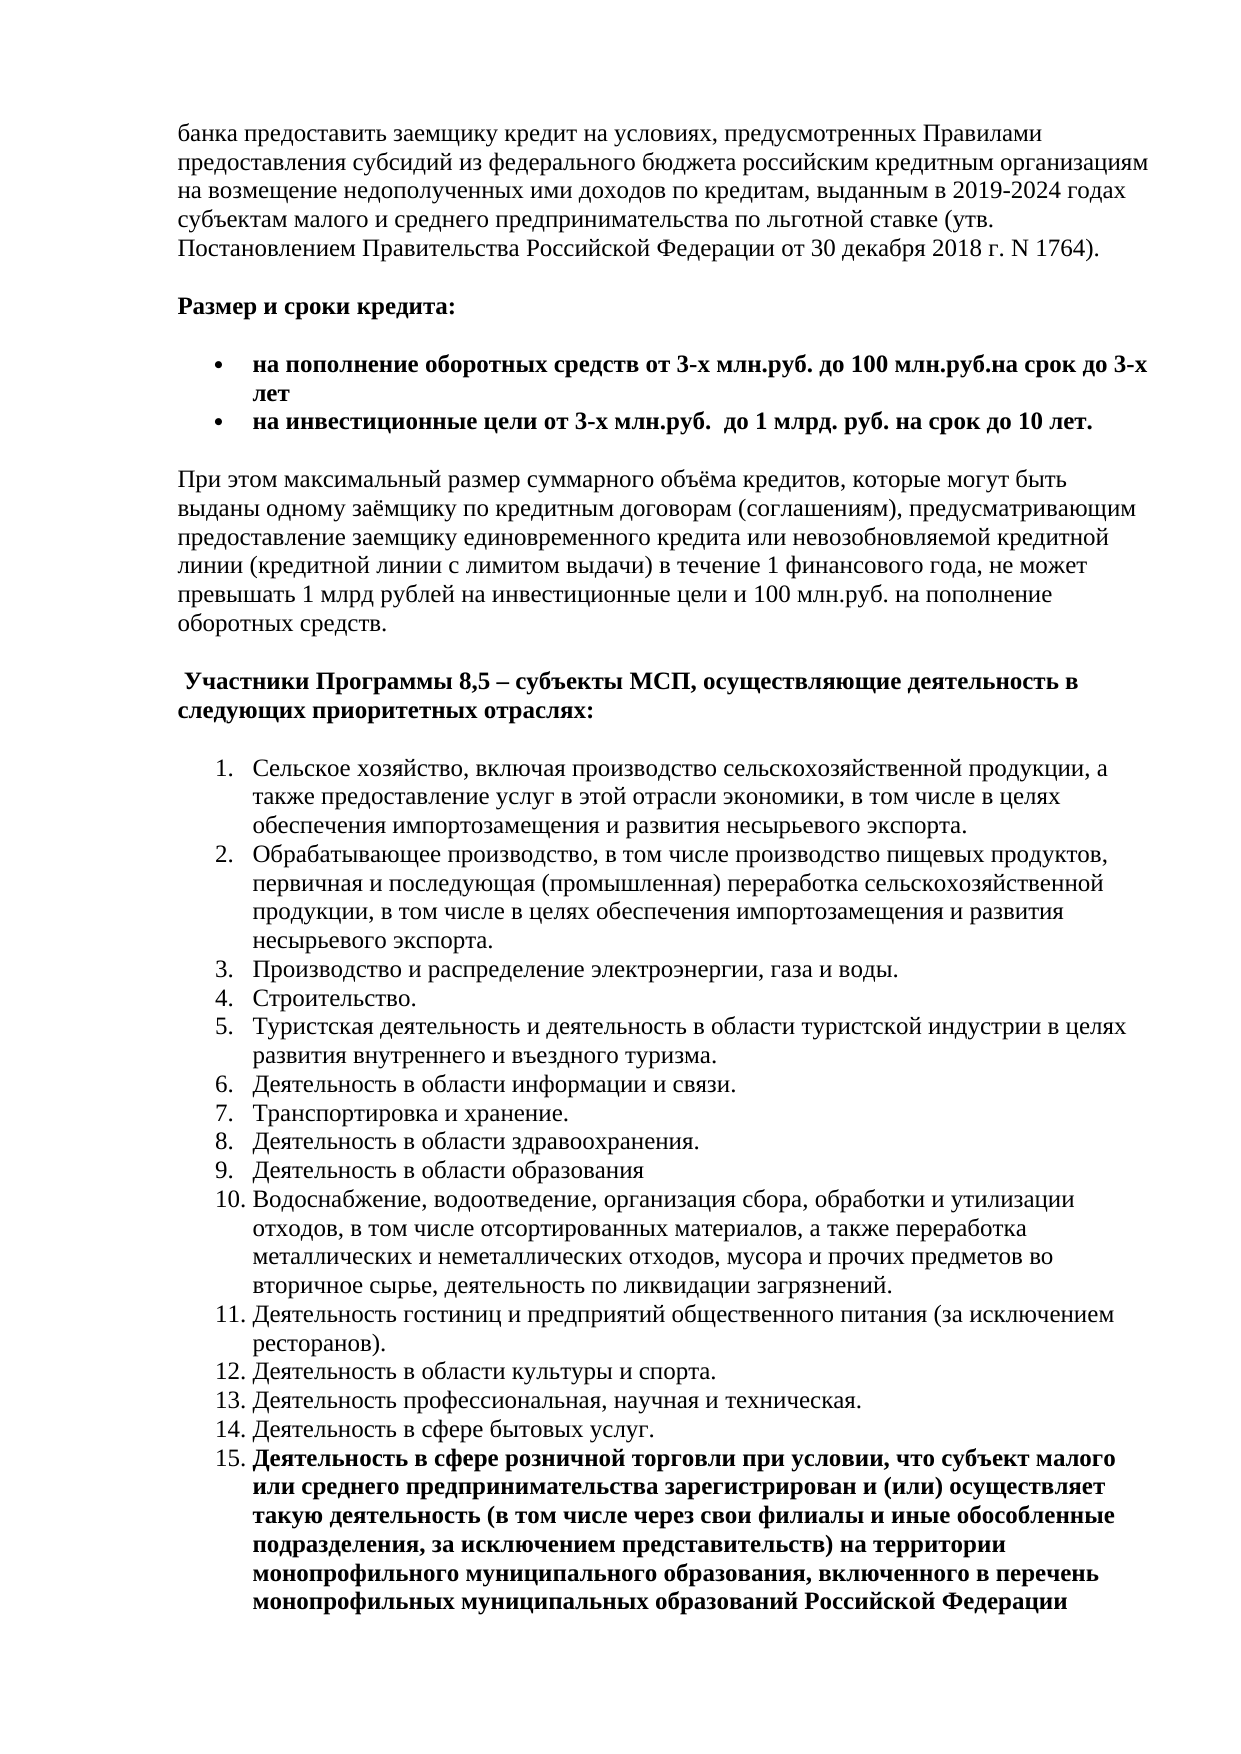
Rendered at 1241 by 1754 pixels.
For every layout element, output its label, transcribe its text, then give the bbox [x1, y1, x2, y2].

list Деятельность профессиональная, научная и техническая. [215, 1385, 1152, 1414]
list Деятельность в области образования [215, 1155, 1152, 1184]
list на инвестиционные цели от 3-х млн.руб. до 1 млрд. руб. на срок до 10 лет. [215, 406, 1152, 435]
list Сельское хозяйство, включая производство сельскохозяйственной продукции, а также предоставление услуг в этой отрасли экономики, в том числе в целях обеспечения импортозамещения и развития несырьевого экспорта. [215, 753, 1152, 839]
list Деятельность в области информации и связи. [215, 1069, 1152, 1098]
list Деятельность гостиниц и предприятий общественного питания (за исключением ресторанов). [215, 1299, 1152, 1356]
text При этом максимальный размер суммарного объёма кредитов, которые могут быть выданы одному заёмщику по кредитным договорам (соглашениям), предусматривающим предоставление заемщику единовременного кредита или невозобновляемой кредитной линии (кредитной линии с лимитом выдачи) в течение 1 финансового года, не может превышать 1 млрд рублей на инвестиционные цели и 100 млн.руб. на пополнение оборотных средств. [177, 464, 1152, 637]
list Деятельность в области здравоохранения. [215, 1126, 1152, 1155]
list Деятельность в сфере бытовых услуг. [215, 1414, 1152, 1443]
list на пополнение оборотных средств от 3-х млн.руб. до 100 млн.руб.на срок до 3-х лет [215, 349, 1152, 406]
list Производство и распределение электроэнергии, газа и воды. [215, 954, 1152, 983]
list Строительство. [215, 983, 1152, 1011]
text Размер и сроки кредита: [177, 291, 1152, 320]
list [215, 1443, 1152, 1615]
list Транспортировка и хранение. [215, 1098, 1152, 1126]
list Водоснабжение, водоотведение, организация сбора, обработки и утилизации отходов, в том числе отсортированных материалов, а также переработка металлических и неметаллических отходов, мусора и прочих предметов во вторичное сырье, деятельность по ликвидации загрязнений. [215, 1184, 1152, 1299]
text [177, 118, 1152, 262]
list Деятельность в области культуры и спорта. [215, 1356, 1152, 1385]
text Участники Программы 8,5 – субъекты МСП, осуществляющие деятельность в следующих приоритетных отраслях: [177, 666, 1152, 723]
list Туристская деятельность и деятельность в области туристской индустрии в целях развития внутреннего и въездного туризма. [215, 1011, 1152, 1069]
list Обрабатывающее производство, в том числе производство пищевых продуктов, первичная и последующая (промышленная) переработка сельскохозяйственной продукции, в том числе в целях обеспечения импортозамещения и развития несырьевого экспорта. [215, 839, 1152, 954]
